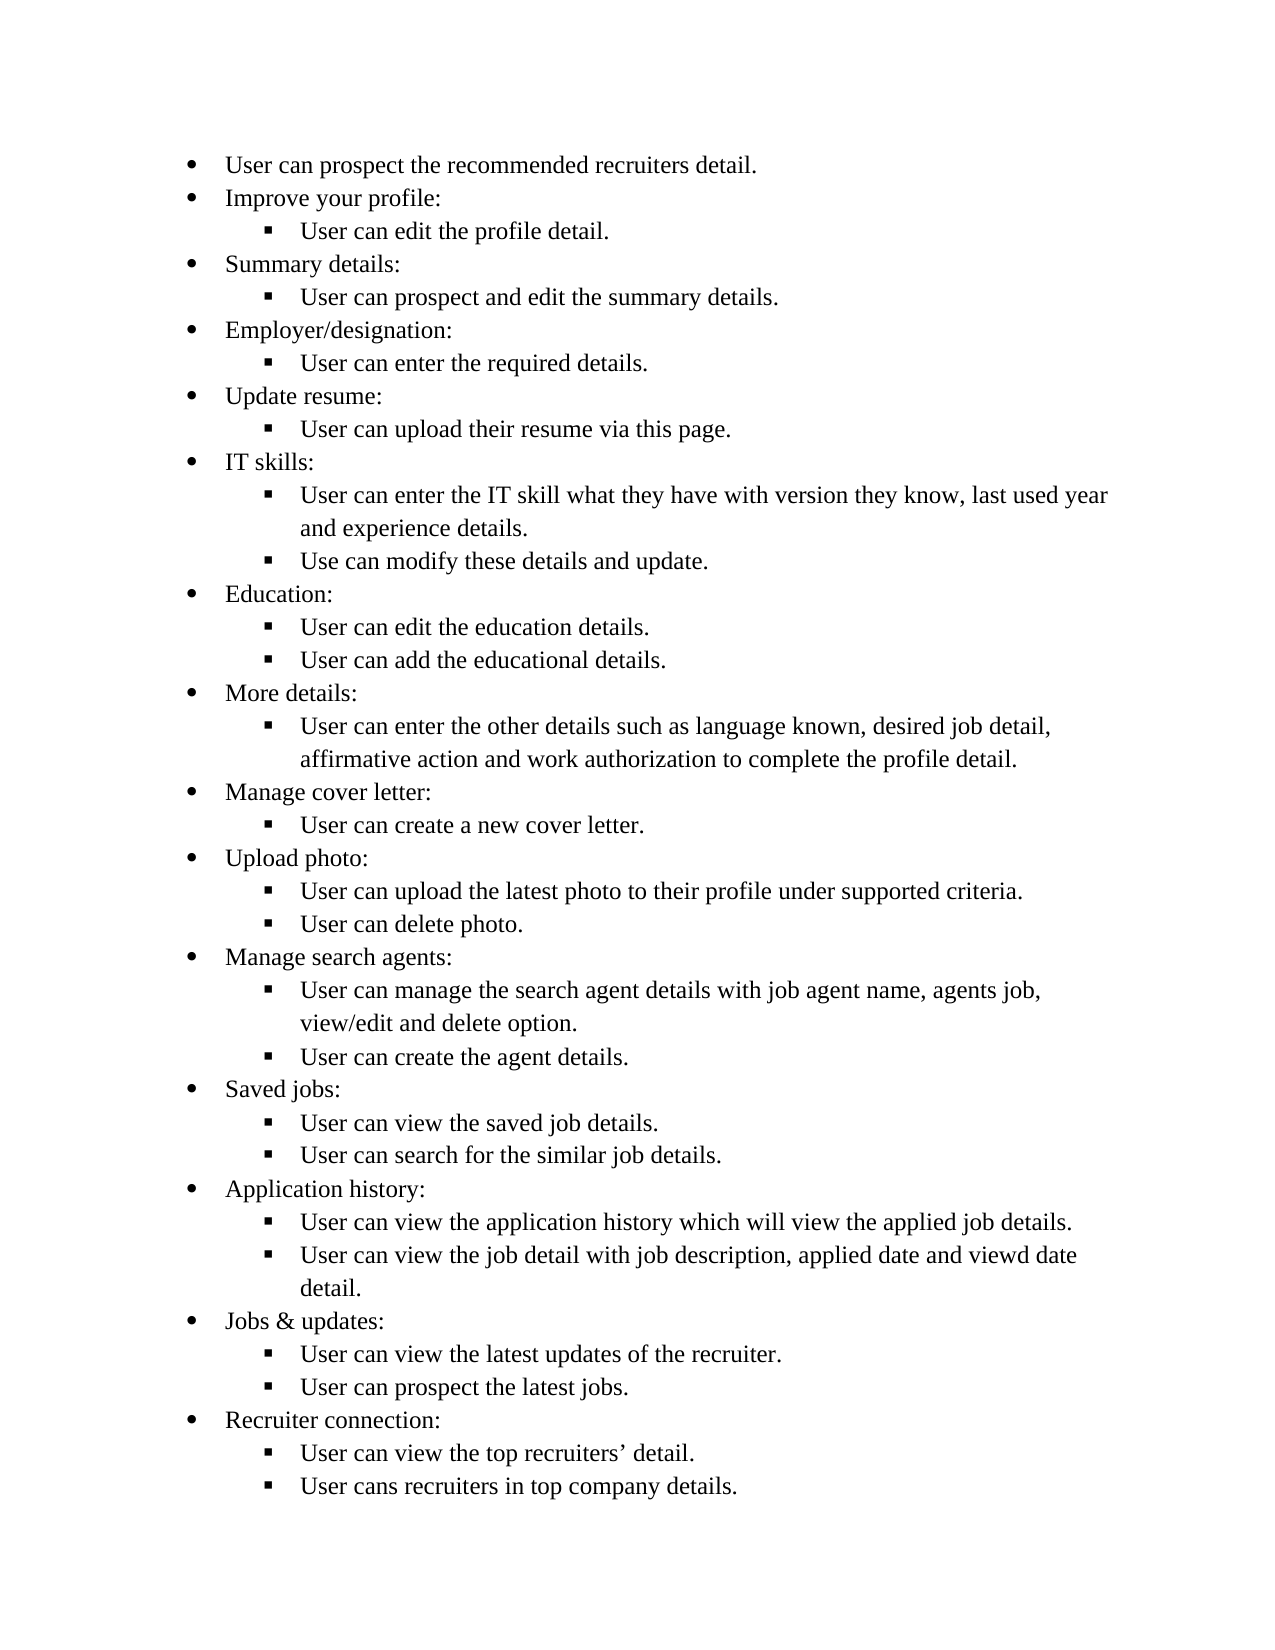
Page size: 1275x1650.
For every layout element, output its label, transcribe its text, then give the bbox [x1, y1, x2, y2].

list User can view the saved job details. [262, 1108, 1125, 1136]
list Saved jobs: [187, 1074, 1125, 1103]
list User can prospect the latest jobs. [262, 1372, 1125, 1401]
list More details: [187, 678, 1125, 707]
list User can enter the required details. [262, 348, 1125, 377]
list Upload photo: [187, 843, 1125, 872]
list User can enter the IT skill what they have with version they know, last used year and experience details. [262, 480, 1125, 542]
list User can manage the search agent details with job agent name, agents job, view/edit and delete option. [262, 976, 1125, 1037]
list User can edit the education details. [262, 612, 1125, 641]
list User can view the application history which will view the applied job details. [262, 1207, 1125, 1235]
list Manage cover letter: [187, 777, 1125, 806]
list Jobs & updates: [187, 1306, 1125, 1334]
list User can create the agent details. [262, 1042, 1125, 1070]
list User can delete photo. [262, 909, 1125, 938]
list User can edit the profile detail. [262, 216, 1125, 245]
list User can prospect the recommended recruiters detail. [187, 150, 1125, 179]
list User can upload the latest photo to their profile under supported criteria. [262, 876, 1125, 905]
list Improve your profile: [187, 183, 1125, 212]
list User can view the latest updates of the recruiter. [262, 1339, 1125, 1367]
list User can enter the other details such as language known, desired job detail, affirmative action and work authorization to complete the profile detail. [262, 711, 1125, 773]
list User can upload their resume via this page. [262, 414, 1125, 443]
list User cans recruiters in top company details. [262, 1471, 1125, 1499]
list Use can modify these details and update. [262, 546, 1125, 575]
list User can view the top recruiters’ detail. [262, 1438, 1125, 1467]
list User can view the job detail with job description, applied date and viewd date detail. [262, 1240, 1125, 1301]
list User can prospect and edit the summary details. [262, 282, 1125, 311]
list IT skills: [187, 447, 1125, 476]
list Application history: [187, 1174, 1125, 1202]
list User can search for the similar job details. [262, 1141, 1125, 1169]
list Update resume: [187, 381, 1125, 410]
list Manage search agents: [187, 942, 1125, 971]
list Recruiter connection: [187, 1405, 1125, 1433]
list User can add the educational details. [262, 645, 1125, 674]
list Employer/designation: [187, 315, 1125, 344]
list Education: [187, 579, 1125, 608]
list Summary details: [187, 249, 1125, 278]
list User can create a new cover letter. [262, 810, 1125, 839]
